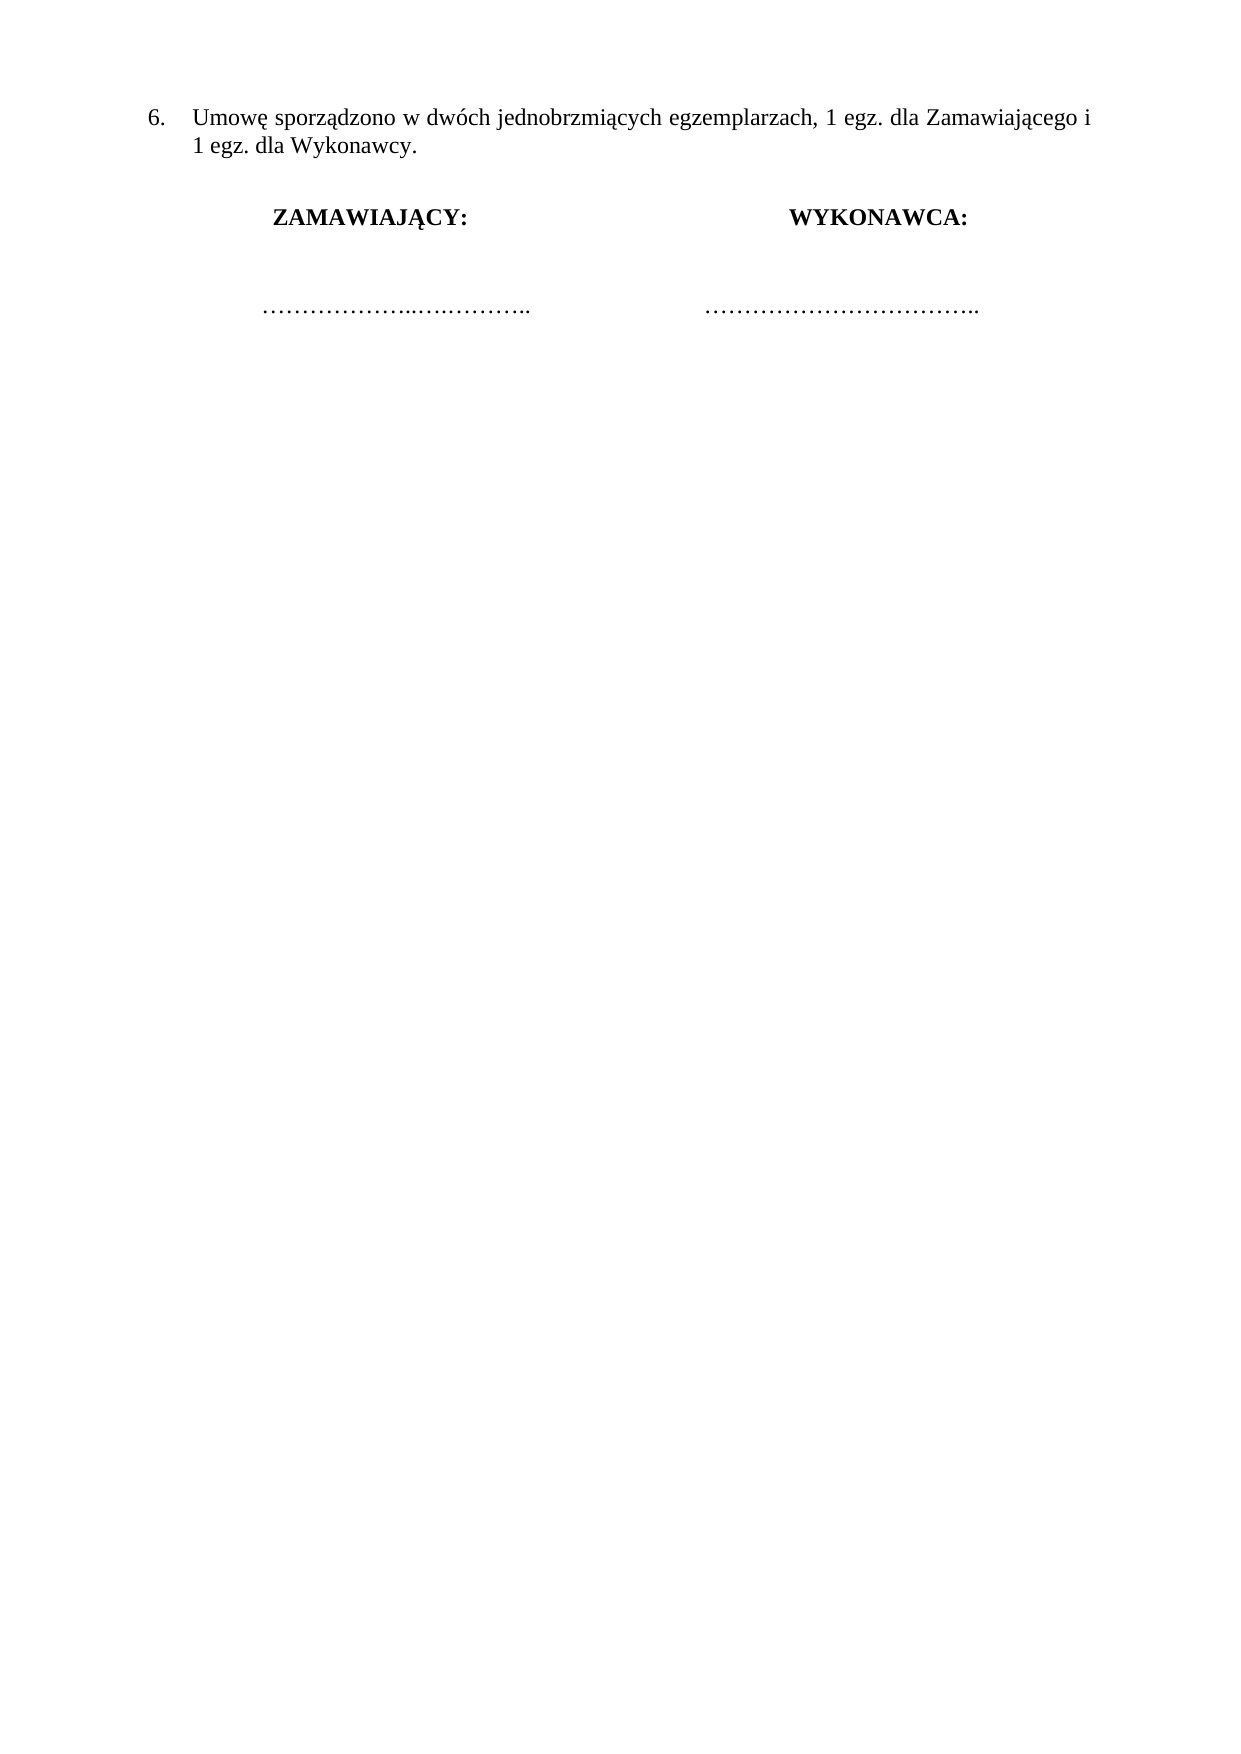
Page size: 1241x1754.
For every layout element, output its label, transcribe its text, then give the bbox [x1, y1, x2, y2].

text ZAMAWIAJĄCY: WYKONAWCA: [148, 203, 1093, 231]
text ………………..….……….. …………………………….. [148, 291, 1093, 319]
list Umowę sporządzono w dwóch jednobrzmiących egzemplarzach, 1 egz. dla Zamawiającego i 1 egz. dla Wykonawcy. [148, 103, 1093, 159]
